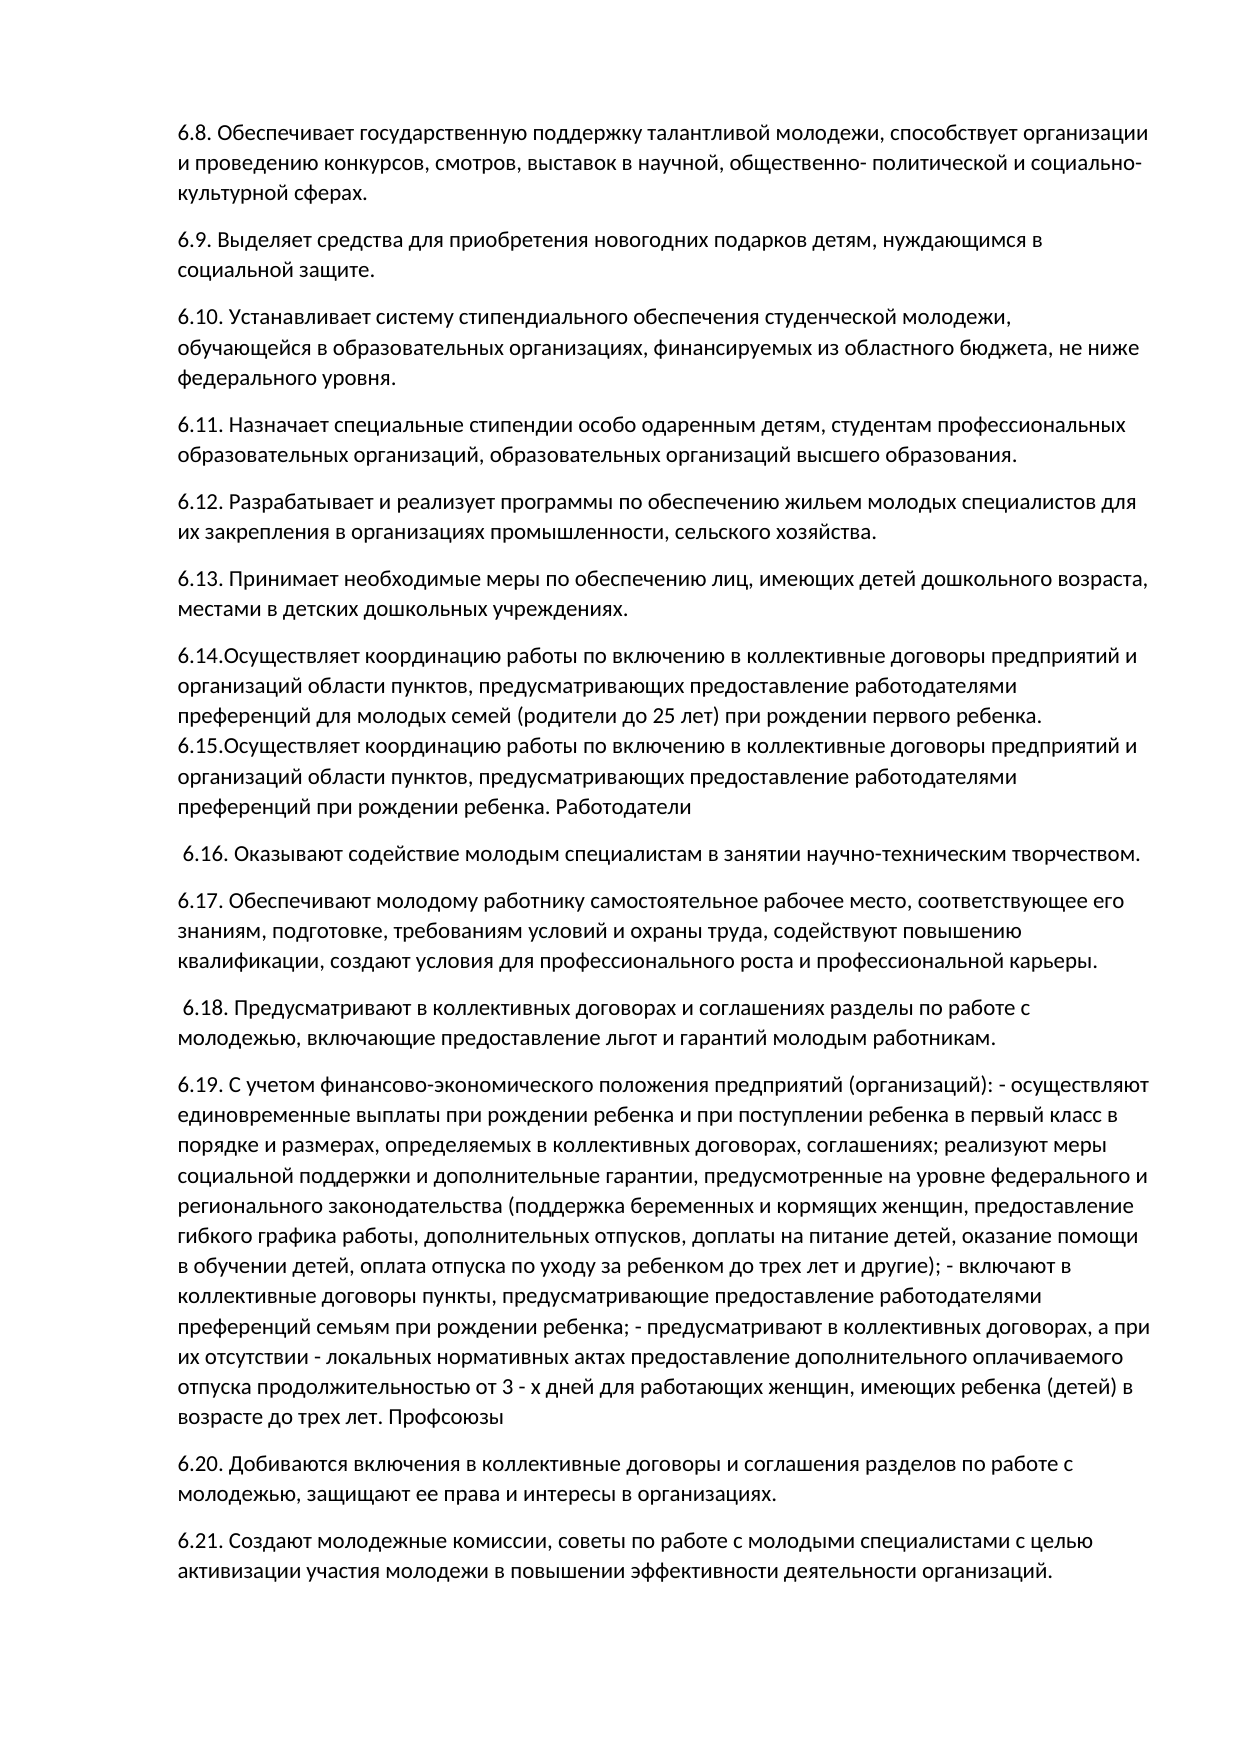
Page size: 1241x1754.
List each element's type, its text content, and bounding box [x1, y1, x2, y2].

text 6.9. Выделяет средства для приобретения новогодних подарков детям, нуждающимся в социальной защите. [177, 225, 1152, 284]
text 6.14.Осуществляет координацию работы по включению в коллективные договоры предприятий и организаций области пунктов, предусматривающих предоставление работодателями преференций для молодых семей (родители до 25 лет) при рождении первого ребенка. 6.15.Осуществляет координацию работы по включению в коллективные договоры предприятий и организаций области пунктов, предусматривающих предоставление работодателями преференций при рождении ребенка. Работодатели [177, 641, 1152, 820]
text 6.8. Обеспечивает государственную поддержку талантливой молодежи, способствует организации и проведению конкурсов, смотров, выставок в научной, общественно- политической и социально-культурной сферах. [177, 118, 1152, 207]
text 6.12. Разрабатывает и реализует программы по обеспечению жильем молодых специалистов для их закрепления в организациях промышленности, сельского хозяйства. [177, 487, 1152, 545]
text 6.10. Устанавливает систему стипендиального обеспечения студенческой молодежи, обучающейся в образовательных организациях, финансируемых из областного бюджета, не ниже федерального уровня. [177, 302, 1152, 391]
text 6.19. С учетом финансово-экономического положения предприятий (организаций): - осуществляют единовременные выплаты при рождении ребенка и при поступлении ребенка в первый класс в порядке и размерах, определяемых в коллективных договорах, соглашениях; реализуют меры социальной поддержки и дополнительные гарантии, предусмотренные на уровне федерального и регионального законодательства (поддержка беременных и кормящих женщин, предоставление гибкого графика работы, дополнительных отпусков, доплаты на питание детей, оказание помощи в обучении детей, оплата отпуска по уходу за ребенком до трех лет и другие); - включают в коллективные договоры пункты, предусматривающие предоставление работодателями преференций семьям при рождении ребенка; - предусматривают в коллективных договорах, а при их отсутствии - локальных нормативных актах предоставление дополнительного оплачиваемого отпуска продолжительностью от 3 - х дней для работающих женщин, имеющих ребенка (детей) в возрасте до трех лет. Профсоюзы [177, 1070, 1152, 1431]
text 6.16. Оказывают содействие молодым специалистам в занятии научно-техническим творчеством. [177, 839, 1152, 867]
text 6.17. Обеспечивают молодому работнику самостоятельное рабочее место, соответствующее его знаниям, подготовке, требованиям условий и охраны труда, содействуют повышению квалификации, создают условия для профессионального роста и профессиональной карьеры. [177, 886, 1152, 974]
text 6.11. Назначает специальные стипендии особо одаренным детям, студентам профессиональных образовательных организаций, образовательных организаций высшего образования. [177, 410, 1152, 468]
text 6.20. Добиваются включения в коллективные договоры и соглашения разделов по работе с молодежью, защищают ее права и интересы в организациях. [177, 1449, 1152, 1508]
text 6.18. Предусматривают в коллективных договорах и соглашениях разделы по работе с молодежью, включающие предоставление льгот и гарантий молодым работникам. [177, 993, 1152, 1051]
text 6.21. Создают молодежные комиссии, советы по работе с молодыми специалистами с целью активизации участия молодежи в повышении эффективности деятельности организаций. [177, 1526, 1152, 1585]
text 6.13. Принимает необходимые меры по обеспечению лиц, имеющих детей дошкольного возраста, местами в детских дошкольных учреждениях. [177, 564, 1152, 622]
